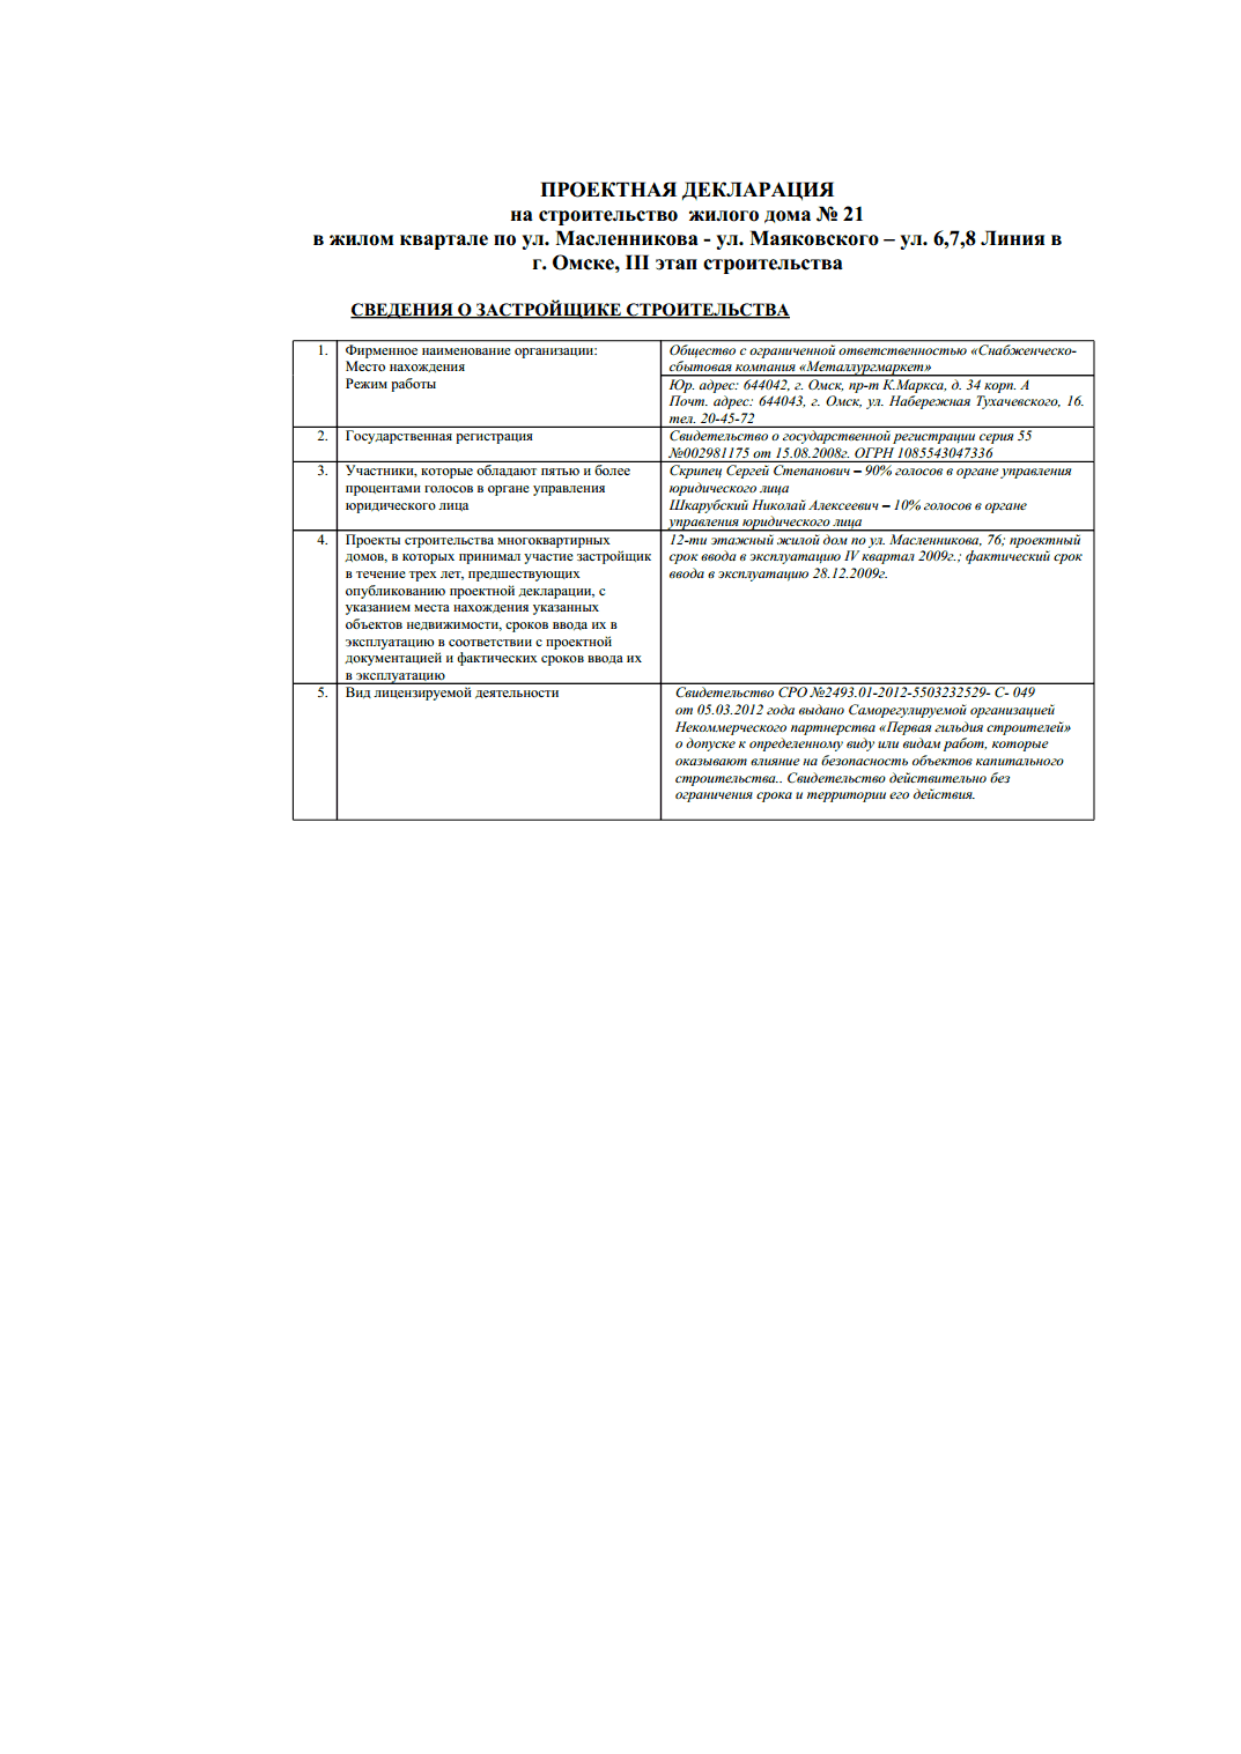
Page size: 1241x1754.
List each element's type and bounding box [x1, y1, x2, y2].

picture [177, 118, 1152, 1496]
